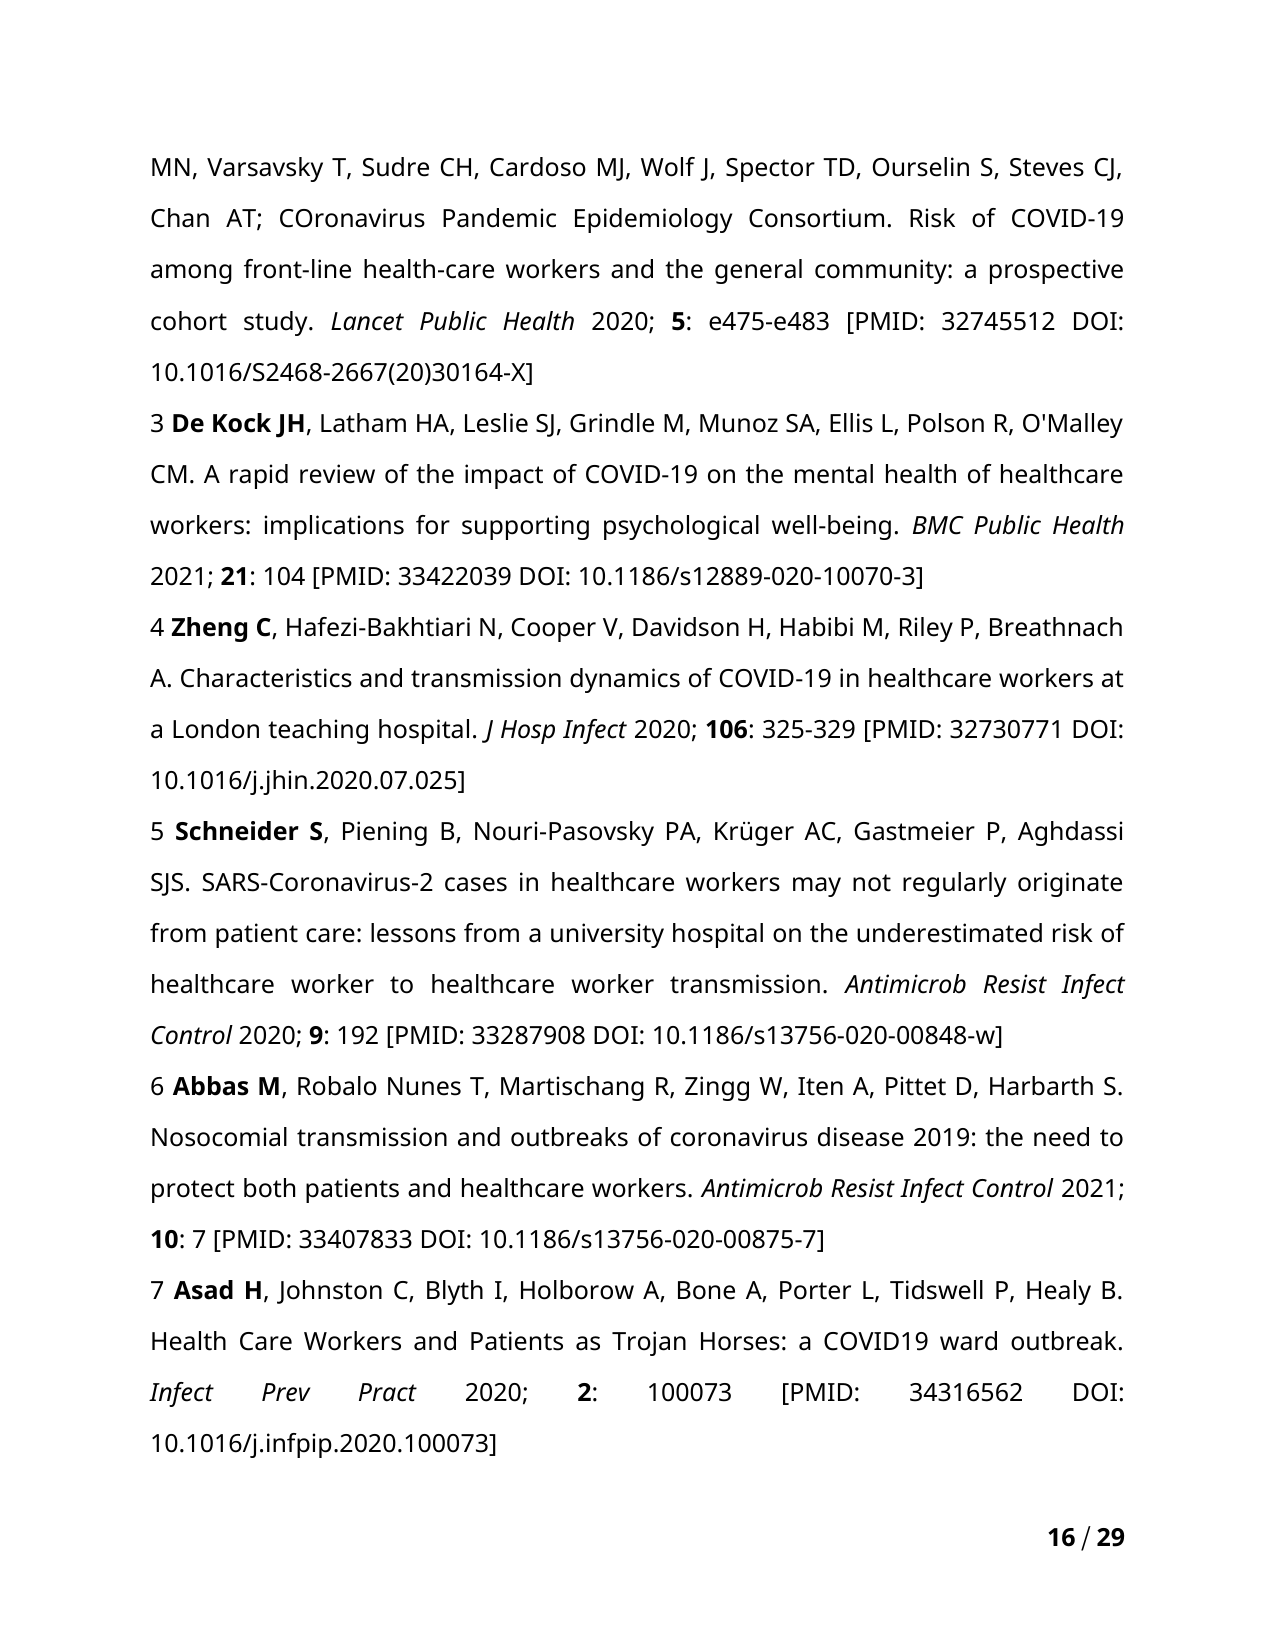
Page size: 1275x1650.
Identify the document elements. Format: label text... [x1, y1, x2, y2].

text 5 Schneider S, Piening B, Nouri-Pasovsky PA, Krüger AC, Gastmeier P, Aghdassi SJS. SARS-Coronavirus-2 cases in healthcare workers may not regularly originate from patient care: lessons from a university hospital on the underestimated risk of healthcare worker to healthcare worker transmission. Antimicrob Resist Infect Control 2020; 9: 192 [PMID: 33287908 DOI: 10.1186/s13756-020-00848-w] [150, 813, 1125, 1052]
text 4 Zheng C, Hafezi-Bakhtiari N, Cooper V, Davidson H, Habibi M, Riley P, Breathnach A. Characteristics and transmission dynamics of COVID-19 in healthcare workers at a London teaching hospital. J Hosp Infect 2020; 106: 325-329 [PMID: 32730771 DOI: 10.1016/j.jhin.2020.07.025] [150, 609, 1125, 797]
text 3 De Kock JH, Latham HA, Leslie SJ, Grindle M, Munoz SA, Ellis L, Polson R, O'Malley CM. A rapid review of the impact of COVID-19 on the mental health of healthcare workers: implications for supporting psychological well-being. BMC Public Health 2021; 21: 104 [PMID: 33422039 DOI: 10.1186/s12889-020-10070-3] [150, 405, 1125, 592]
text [150, 150, 1125, 388]
text 7 Asad H, Johnston C, Blyth I, Holborow A, Bone A, Porter L, Tidswell P, Healy B. Health Care Workers and Patients as Trojan Horses: a COVID19 ward outbreak. Infect Prev Pract 2020; 2: 100073 [PMID: 34316562 DOI: 10.1016/j.infpip.2020.100073] [150, 1273, 1125, 1460]
text 6 Abbas M, Robalo Nunes T, Martischang R, Zingg W, Iten A, Pittet D, Harbarth S. Nosocomial transmission and outbreaks of coronavirus disease 2019: the need to protect both patients and healthcare workers. Antimicrob Resist Infect Control 2021; 10: 7 [PMID: 33407833 DOI: 10.1186/s13756-020-00875-7] [150, 1069, 1125, 1256]
